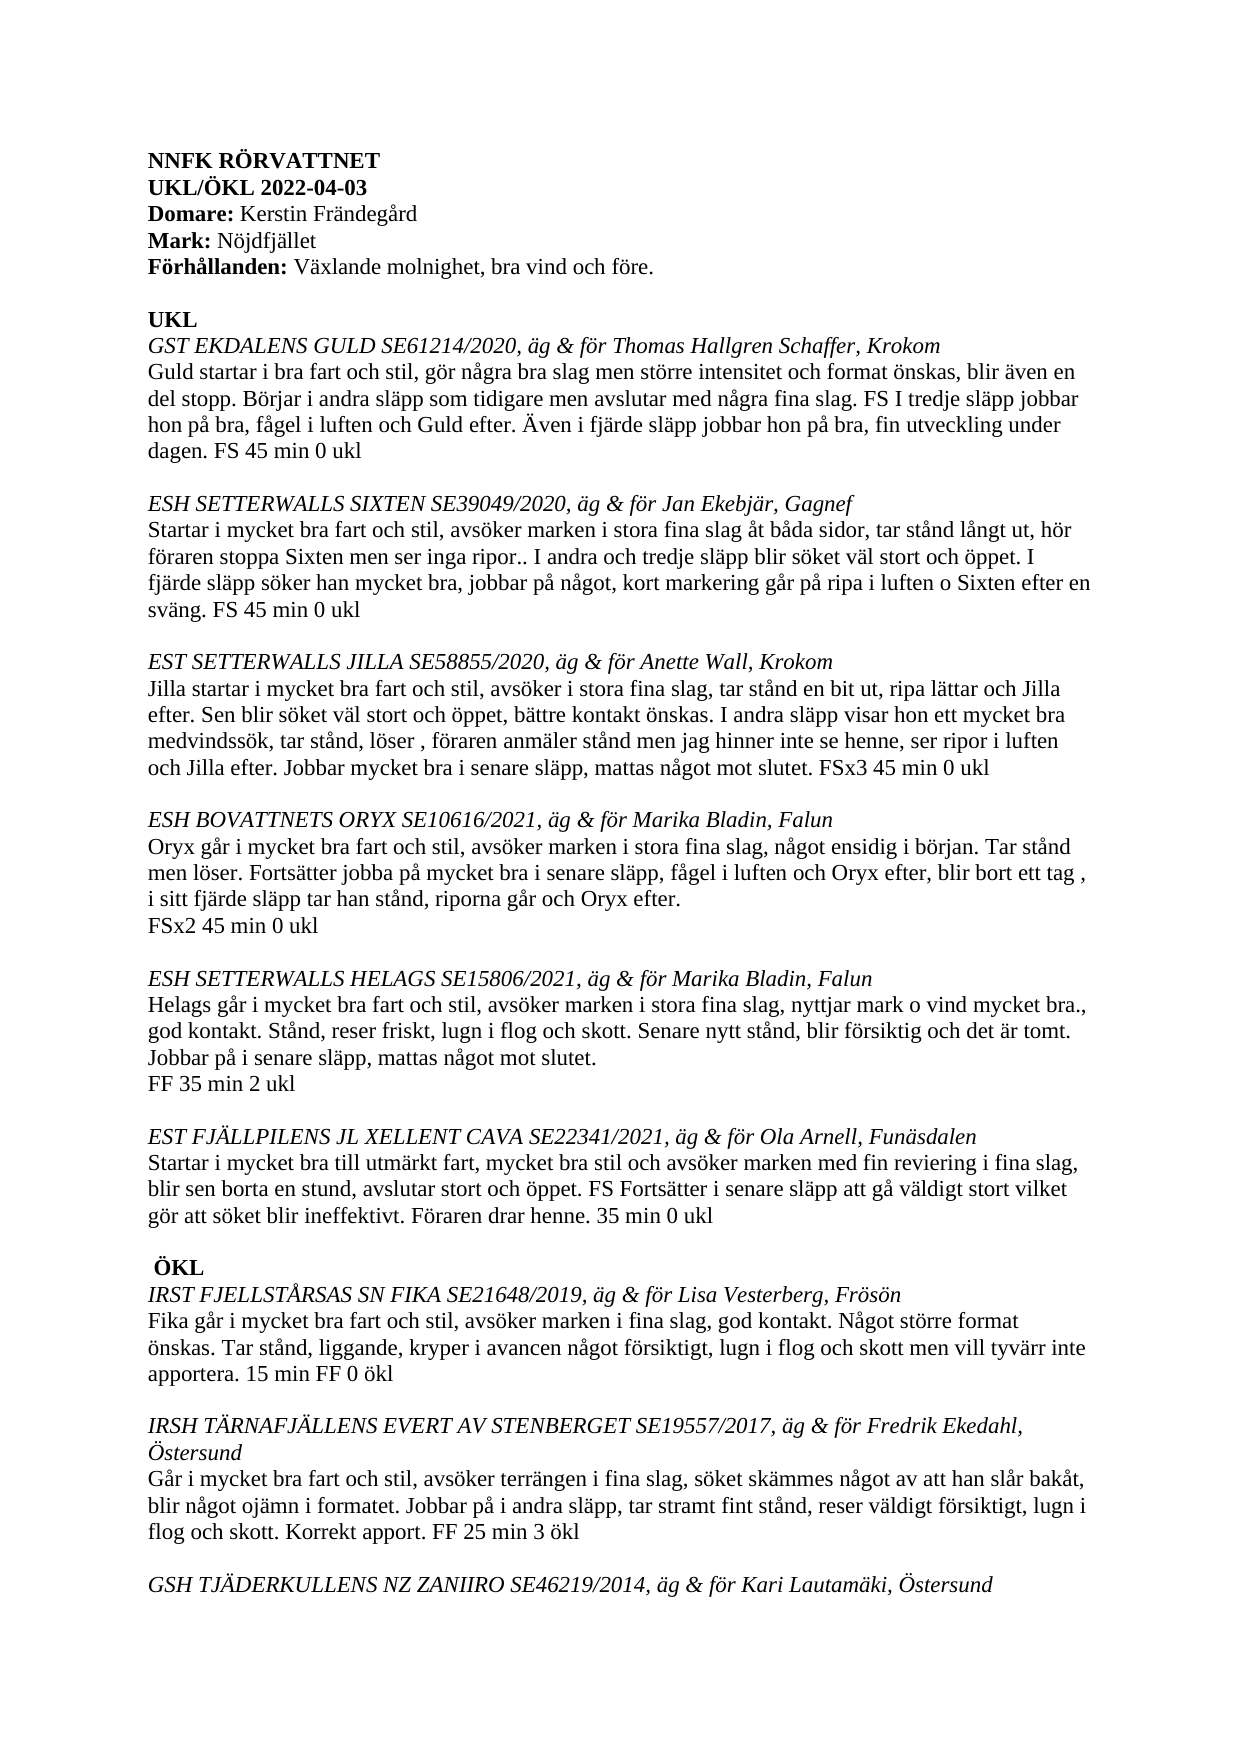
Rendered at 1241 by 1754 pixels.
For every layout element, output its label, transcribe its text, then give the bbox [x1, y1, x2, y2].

text Domare: Kerstin Frändegård [148, 200, 1093, 227]
text IRST FJELLSTÅRSAS SN FIKA SE21648/2019, äg & för Lisa Vesterberg, Frösön [148, 1281, 1093, 1307]
text Startar i mycket bra till utmärkt fart, mycket bra stil och avsöker marken med fin reviering i fina slag, blir sen borta en stund, avslutar stort och öppet. FS Fortsätter i senare släpp att gå väldigt stort vilket gör att söket blir ineffektivt. Föraren drar henne. 35 min 0 ukl [148, 1149, 1093, 1228]
text ESH SETTERWALLS SIXTEN SE39049/2020, äg & för Jan Ekebjär, Gagnef [148, 490, 1093, 517]
text FSx2 45 min 0 ukl [148, 912, 1093, 938]
text Går i mycket bra fart och stil, avsöker terrängen i fina slag, söket skämmes något av att han slår bakåt, blir något ojämn i formatet. Jobbar på i andra släpp, tar stramt fint stånd, reser väldigt försiktigt, lugn i flog och skott. Korrekt apport. FF 25 min 3 ökl [148, 1465, 1093, 1544]
text GST EKDALENS GULD SE61214/2020, äg & för Thomas Hallgren Schaffer, Krokom [148, 332, 1093, 358]
text Fika går i mycket bra fart och stil, avsöker marken i fina slag, god kontakt. Något större format önskas. Tar stånd, liggande, kryper i avancen något försiktigt, lugn i flog och skott men vill tyvärr inte apportera. 15 min FF 0 ökl [148, 1307, 1093, 1386]
text Jilla startar i mycket bra fart och stil, avsöker i stora fina slag, tar stånd en bit ut, ripa lättar och Jilla efter. Sen blir söket väl stort och öppet, bättre kontakt önskas. I andra släpp visar hon ett mycket bra medvindssök, tar stånd, löser , föraren anmäler stånd men jag hinner inte se henne, ser ripor i luften och Jilla efter. Jobbar mycket bra i senare släpp, mattas något mot slutet. FSx3 45 min 0 ukl [148, 675, 1093, 780]
text Förhållanden: Växlande molnighet, bra vind och före. [148, 253, 1093, 279]
text ÖKL [148, 1254, 1093, 1281]
text GSH TJÄDERKULLENS NZ ZANIIRO SE46219/2014, äg & för Kari Lautamäki, Östersund [148, 1571, 1093, 1597]
text UKL/ÖKL 2022-04-03 [148, 174, 1093, 200]
text Guld startar i bra fart och stil, gör några bra slag men större intensitet och format önskas, blir även en del stopp. Börjar i andra släpp som tidigare men avslutar med några fina slag. FS I tredje släpp jobbar hon på bra, fågel i luften och Guld efter. Även i fjärde släpp jobbar hon på bra, fin utveckling under dagen. FS 45 min 0 ukl [148, 358, 1093, 464]
text ESH BOVATTNETS ORYX SE10616/2021, äg & för Marika Bladin, Falun [148, 806, 1093, 833]
text EST FJÄLLPILENS JL XELLENT CAVA SE22341/2021, äg & för Ola Arnell, Funäsdalen [148, 1123, 1093, 1149]
text EST SETTERWALLS JILLA SE58855/2020, äg & för Anette Wall, Krokom [148, 648, 1093, 675]
text FF 35 min 2 ukl [148, 1070, 1093, 1096]
text NNFK RÖRVATTNET [148, 148, 1093, 174]
text UKL [148, 306, 1093, 332]
text Mark: Nöjdfjället [148, 227, 1093, 253]
text ESH SETTERWALLS HELAGS SE15806/2021, äg & för Marika Bladin, Falun [148, 964, 1093, 991]
text IRSH TÄRNAFJÄLLENS EVERT AV STENBERGET SE19557/2017, äg & för Fredrik Ekedahl, Östersund [148, 1413, 1093, 1465]
text Startar i mycket bra fart och stil, avsöker marken i stora fina slag åt båda sidor, tar stånd långt ut, hör föraren stoppa Sixten men ser inga ripor.. I andra och tredje släpp blir söket väl stort och öppet. I fjärde släpp söker han mycket bra, jobbar på något, kort markering går på ripa i luften o Sixten efter en sväng. FS 45 min 0 ukl [148, 517, 1093, 622]
text Oryx går i mycket bra fart och stil, avsöker marken i stora fina slag, något ensidig i början. Tar stånd men löser. Fortsätter jobba på mycket bra i senare släpp, fågel i luften och Oryx efter, blir bort ett tag , i sitt fjärde släpp tar han stånd, riporna går och Oryx efter. [148, 833, 1093, 912]
text Helags går i mycket bra fart och stil, avsöker marken i stora fina slag, nyttjar mark o vind mycket bra., god kontakt. Stånd, reser friskt, lugn i flog och skott. Senare nytt stånd, blir försiktig och det är tomt. Jobbar på i senare släpp, mattas något mot slutet. [148, 991, 1093, 1070]
